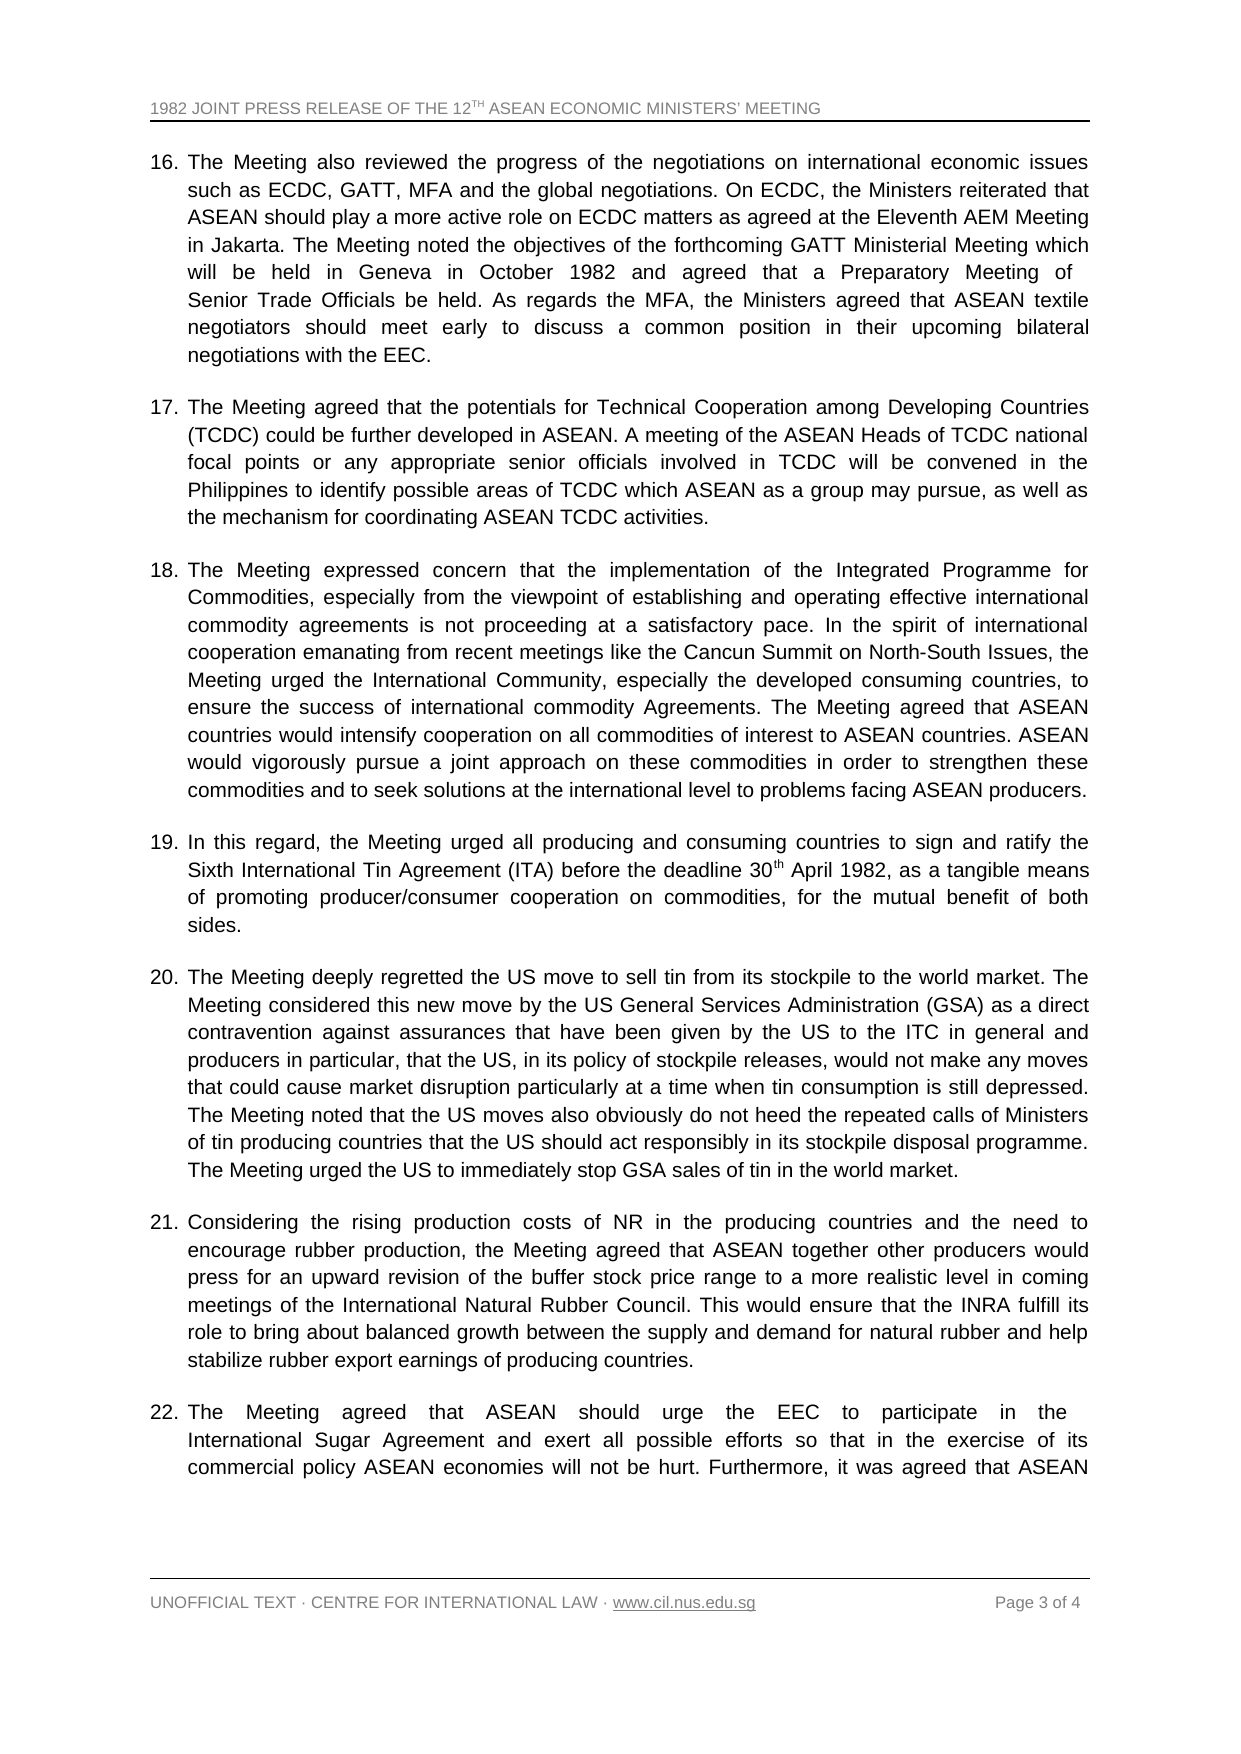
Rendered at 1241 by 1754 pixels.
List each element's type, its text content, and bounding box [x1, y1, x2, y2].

list The Meeting deeply regretted the US move to sell tin from its stockpile to the world market. The Meeting considered this new move by the US General Services Administration (GSA) as a direct contravention against assurances that have been given by the US to the ITC in general and producers in particular, that the US, in its policy of stockpile releases, would not make any moves that could cause market disruption particularly at a time when tin consumption is still depressed. The Meeting noted that the US moves also obviously do not heed the repeated calls of Ministers of tin producing countries that the US should act responsibly in its stockpile disposal programme. The Meeting urged the US to immediately stop GSA sales of tin in the world market. [150, 965, 1090, 1181]
list The Meeting expressed concern that the implementation of the Integrated Programme for Commodities, especially from the viewpoint of establishing and operating effective international commodity agreements is not proceeding at a satisfactory pace. In the spirit of international cooperation emanating from recent meetings like the Cancun Summit on North-South Issues, the Meeting urged the International Community, especially the developed consuming countries, to ensure the success of international commodity Agreements. The Meeting agreed that ASEAN countries would intensify cooperation on all commodities of interest to ASEAN countries. ASEAN would vigorously pursue a joint approach on these commodities in order to strengthen these commodities and to seek solutions at the international level to problems facing ASEAN producers. [150, 557, 1090, 801]
list Considering the rising production costs of NR in the producing countries and the need to encourage rubber production, the Meeting agreed that ASEAN together other producers would press for an upward revision of the buffer stock price range to a more realistic level in coming meetings of the International Natural Rubber Council. This would ensure that the INRA fulfill its role to bring about balanced growth between the supply and demand for natural rubber and help stabilize rubber export earnings of producing countries. [150, 1210, 1090, 1371]
list The Meeting agreed that the potentials for Technical Cooperation among Developing Countries (TCDC) could be further developed in ASEAN. A meeting of the ASEAN Heads of TCDC national focal points or any appropriate senior officials involved in TCDC will be convened in the Philippines to identify possible areas of TCDC which ASEAN as a group may pursue, as well as the mechanism for coordinating ASEAN TCDC activities. [150, 395, 1090, 529]
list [150, 1400, 1090, 1479]
list The Meeting also reviewed the progress of the negotiations on international economic issues such as ECDC, GATT, MFA and the global negotiations. On ECDC, the Ministers reiterated that ASEAN should play a more active role on ECDC matters as agreed at the Eleventh AEM Meeting in Jakarta. The Meeting noted the objectives of the forthcoming GATT Ministerial Meeting which will be held in Geneva in October 1982 and agreed that a Preparatory Meeting of Senior Trade Officials be held. As regards the MFA, the Ministers agreed that ASEAN textile negotiators should meet early to discuss a common position in their upcoming bilateral negotiations with the EEC. [150, 150, 1090, 366]
list In this regard, the Meeting urged all producing and consuming countries to sign and ratify the Sixth International Tin Agreement (ITA) before the deadline 30th April 1982, as a tangible means of promoting producer/consumer cooperation on commodities, for the mutual benefit of both sides. [150, 830, 1090, 936]
